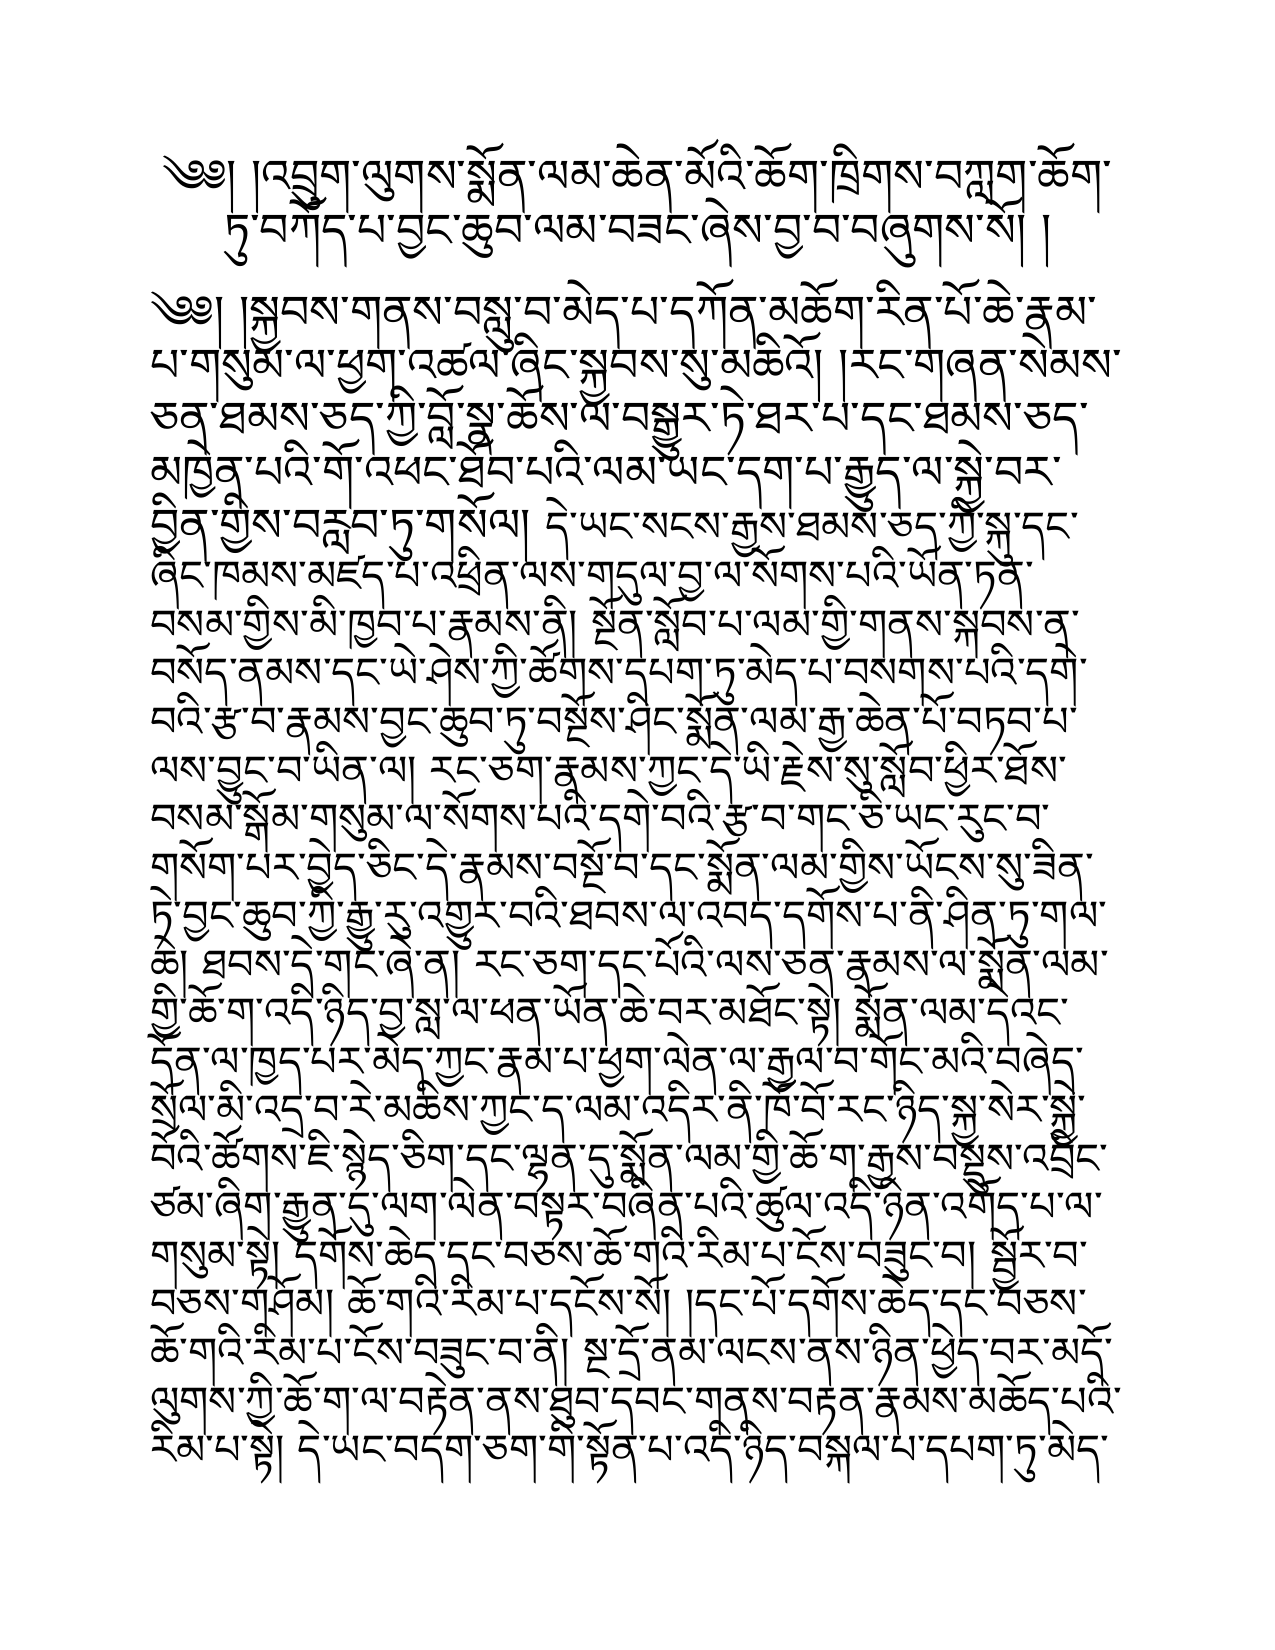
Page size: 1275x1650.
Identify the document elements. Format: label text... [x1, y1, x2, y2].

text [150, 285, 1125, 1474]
text ༄༅། །འབྲུག་ལུགས་སྨོན་ལམ་ཆེན་མོའི་ཆོག་ཁྲིགས་བཀླག་ཆོག་ཏུ་བཀོད་པ་བྱང་ཆུབ་ལམ་བཟང་ཞེས་བྱ་བ་བཞུགས་སོ། ། [150, 150, 1125, 257]
